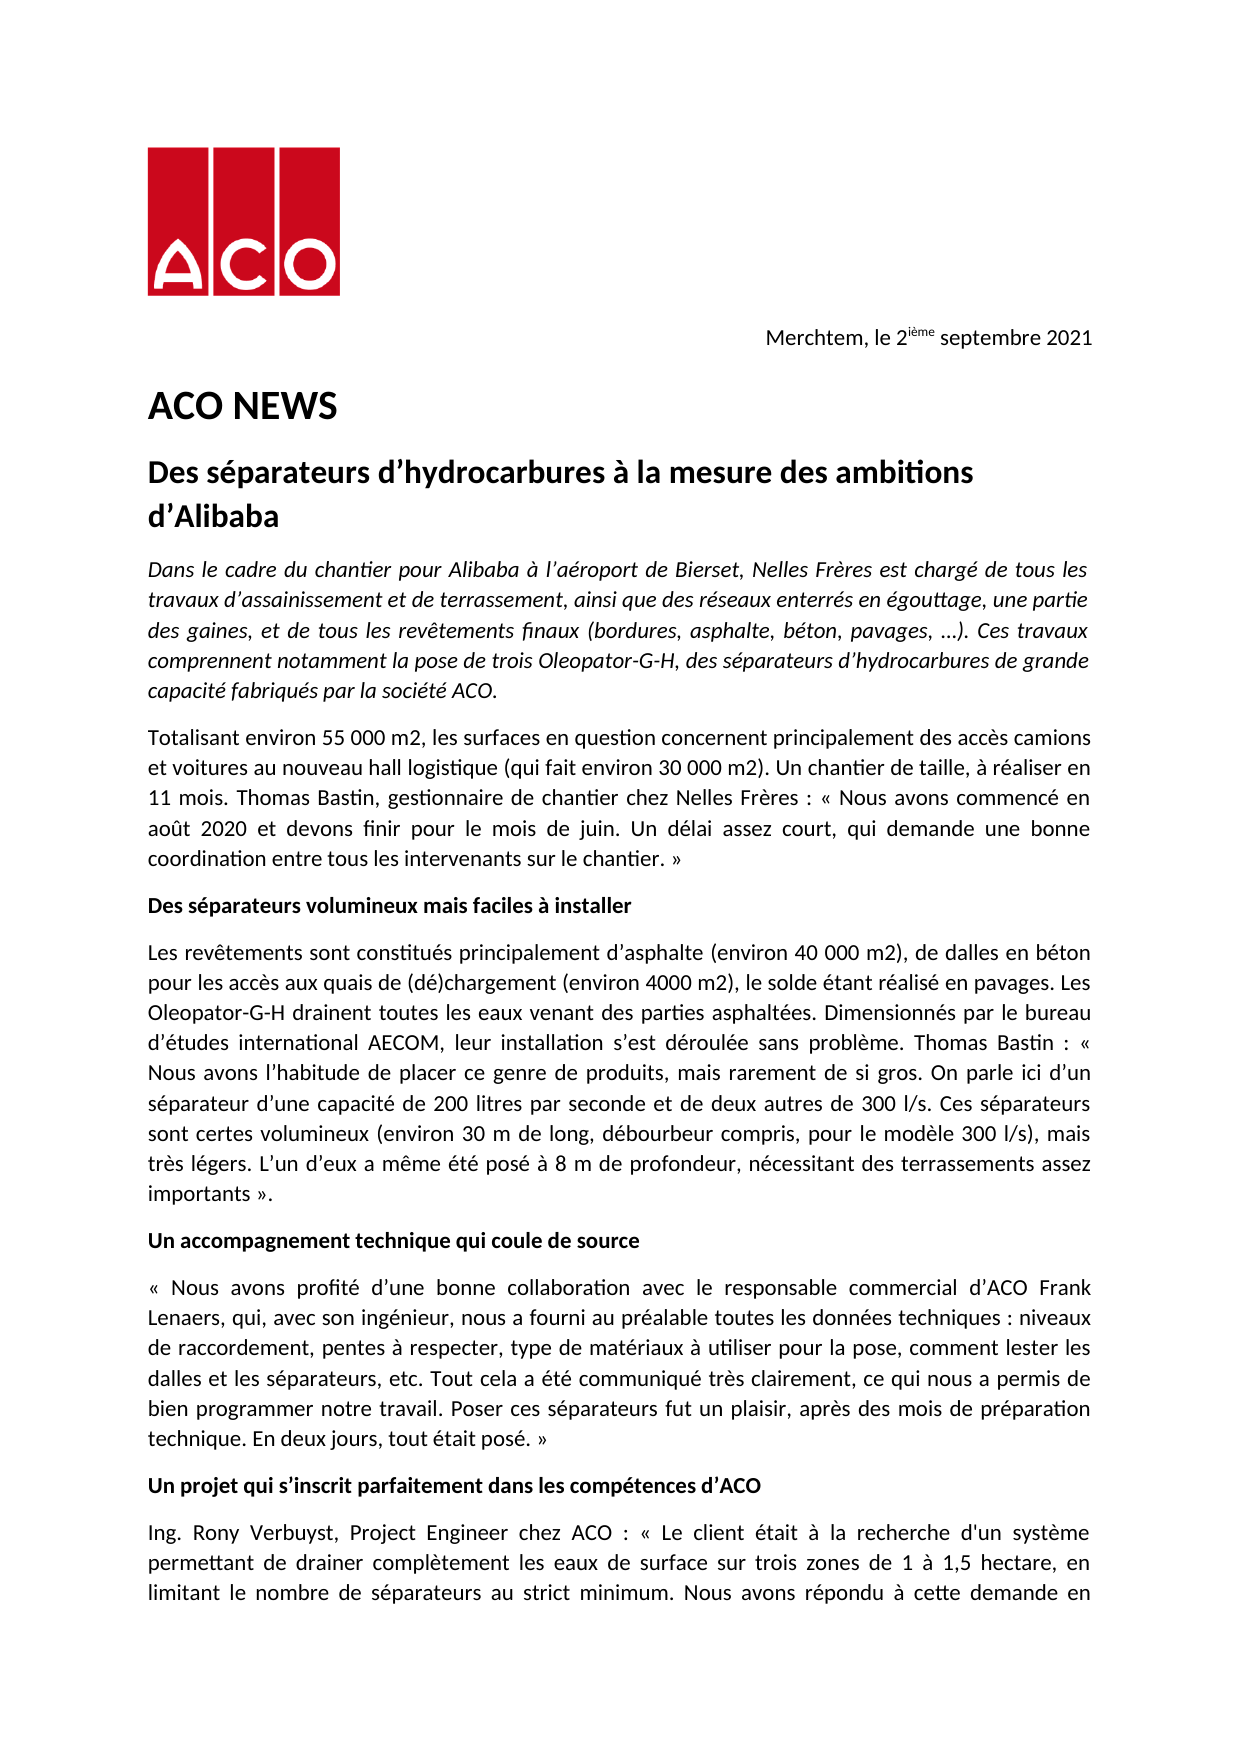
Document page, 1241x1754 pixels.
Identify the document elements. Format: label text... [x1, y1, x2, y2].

picture [147, 147, 340, 296]
text Un accompagnement technique qui coule de source [148, 1226, 1093, 1254]
text Un projet qui s’inscrit parfaitement dans les compétences d’ACO [148, 1471, 1093, 1499]
text Merchtem, le 2ième septembre 2021 [148, 323, 1093, 351]
text Les revêtements sont constitués principalement d’asphalte (environ 40 000 m2), de dalles en béton pour les accès aux quais de (dé)chargement (environ 4000 m2), le solde étant réalisé en pavages. Les Oleopator-G-H drainent toutes les eaux venant des parties asphaltées. Dimensionnés par le bureau d’études international AECOM, leur installation s’est déroulée sans problème. Thomas Bastin : « Nous avons l’habitude de placer ce genre de produits, mais rarement de si gros. On parle ici d’un séparateur d’une capacité de 200 litres par seconde et de deux autres de 300 l/s. Ces séparateurs sont certes volumineux (environ 30 m de long, débourbeur compris, pour le modèle 300 l/s), mais très légers. L’un d’eux a même été posé à 8 m de profondeur, nécessitant des terrassements assez importants ». [148, 938, 1093, 1207]
text Dans le cadre du chantier pour Alibaba à l’aéroport de Bierset, Nelles Frères est chargé de tous les travaux d’assainissement et de terrassement, ainsi que des réseaux enterrés en égouttage, une partie des gaines, et de tous les revêtements finaux (bordures, asphalte, béton, pavages, …). Ces travaux comprennent notamment la pose de trois Oleopator-G-H, des séparateurs d’hydrocarbures de grande capacité fabriqués par la société ACO. [148, 555, 1093, 704]
text « Nous avons profité d’une bonne collaboration avec le responsable commercial d’ACO Frank Lenaers, qui, avec son ingénieur, nous a fourni au préalable toutes les données techniques : niveaux de raccordement, pentes à respecter, type de matériaux à utiliser pour la pose, comment lester les dalles et les séparateurs, etc. Tout cela a été communiqué très clairement, ce qui nous a permis de bien programmer notre travail. Poser ces séparateurs fut un plaisir, après des mois de préparation technique. En deux jours, tout était posé. » [148, 1273, 1093, 1452]
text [148, 1518, 1093, 1606]
text Des séparateurs d’hydrocarbures à la mesure des ambitions d’Alibaba [148, 451, 1093, 536]
text ACO NEWS [148, 379, 1093, 430]
text Totalisant environ 55 000 m2, les surfaces en question concernent principalement des accès camions et voitures au nouveau hall logistique (qui fait environ 30 000 m2). Un chantier de taille, à réaliser en 11 mois. Thomas Bastin, gestionnaire de chantier chez Nelles Frères : « Nous avons commencé en août 2020 et devons finir pour le mois de juin. Un délai assez court, qui demande une bonne coordination entre tous les intervenants sur le chantier. » [148, 723, 1093, 872]
text Des séparateurs volumineux mais faciles à installer [148, 891, 1093, 919]
